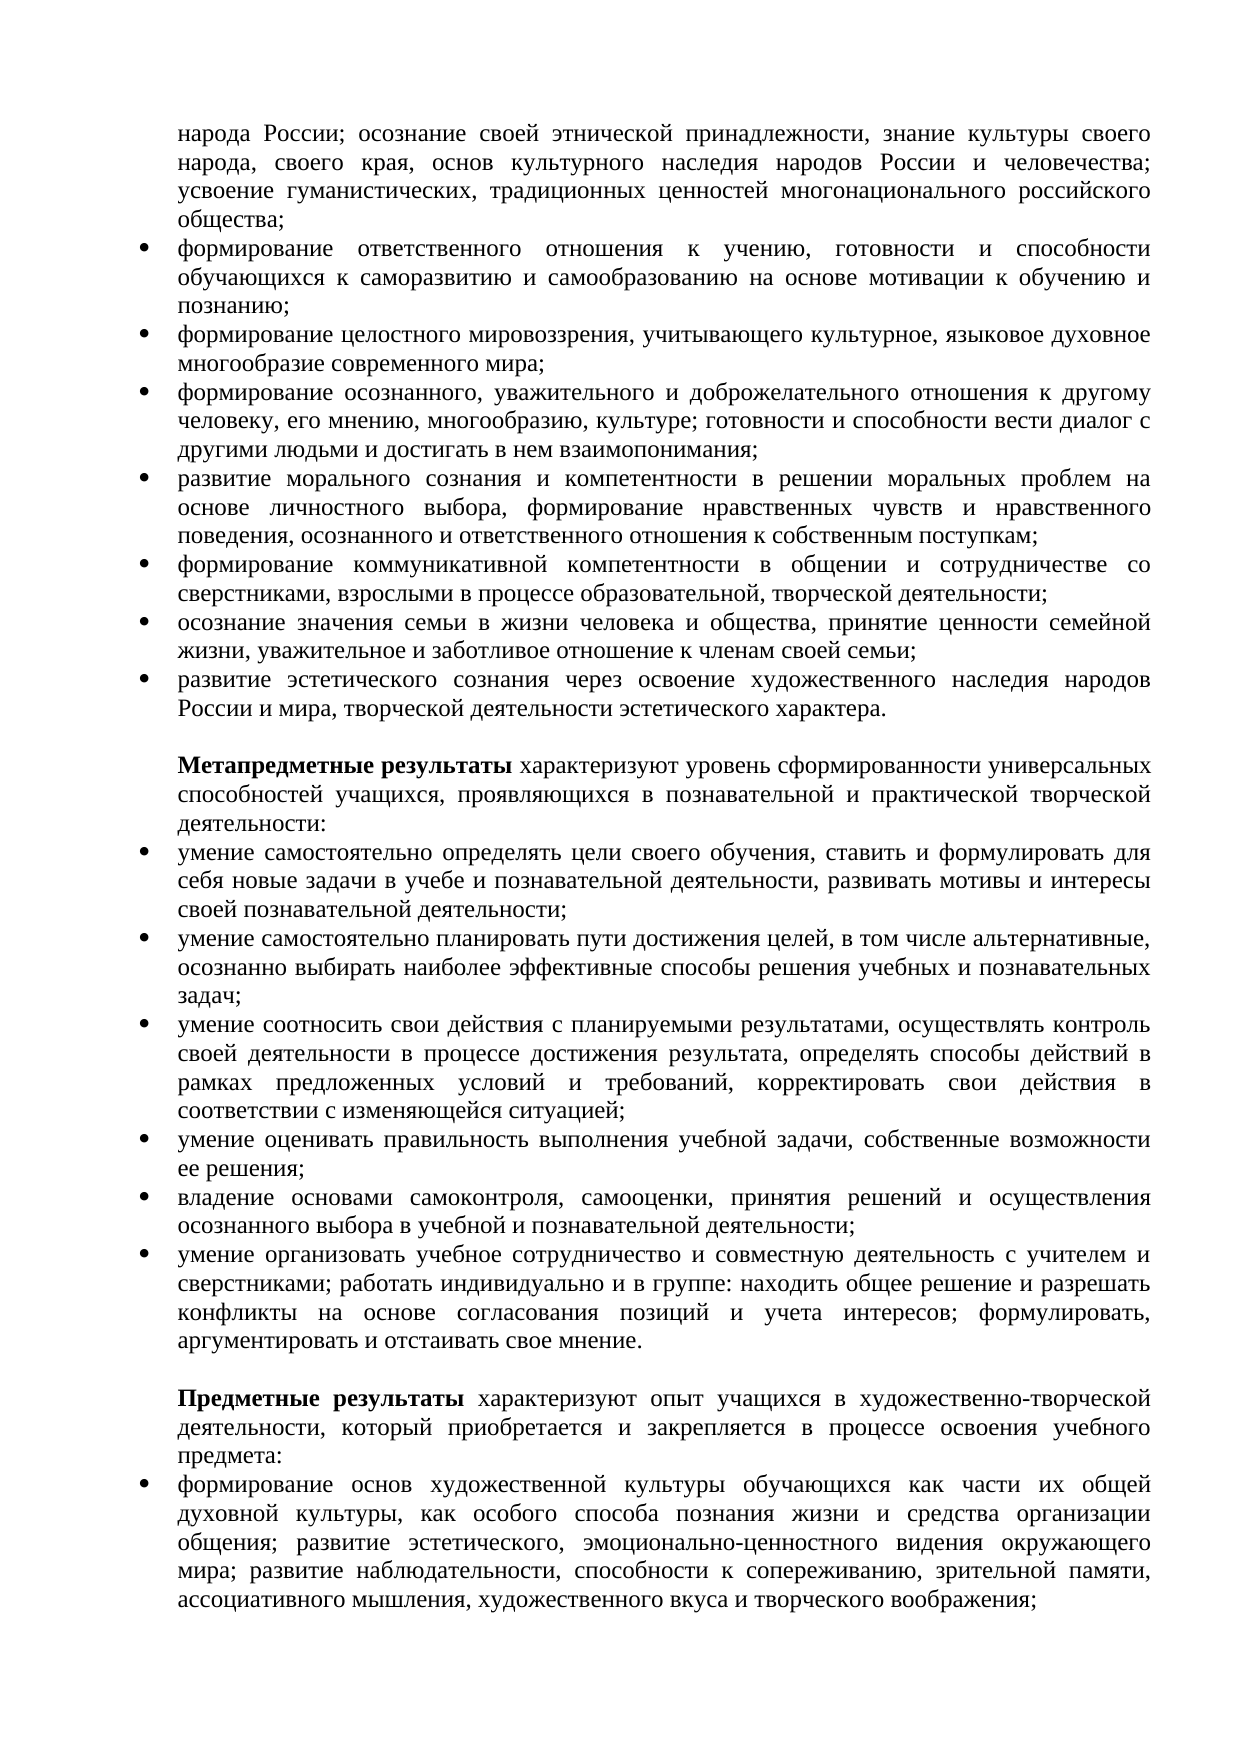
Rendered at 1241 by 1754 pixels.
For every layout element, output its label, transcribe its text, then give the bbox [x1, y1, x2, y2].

list развитие эстетического сознания через освоение художественного наследия народов России и мира, творческой деятельности эстетического характера. [140, 664, 1152, 722]
list формирование осознанного, уважительного и доброжелательного отношения к другому человеку, его мнению, многообразию, культуре; готовности и способности вести диалог с другими людьми и достигать в нем взаимопонимания; [140, 377, 1152, 463]
text Предметные результаты характеризуют опыт учащихся в художественно-творческой деятельности, который приобретается и закрепляется в процессе освоения учебного предмета: [177, 1383, 1152, 1469]
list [140, 118, 1152, 233]
list умение соотносить свои действия с планируемыми результатами, осуществлять контроль своей деятельности в процессе достижения результата, определять способы действий в рамках предложенных условий и требований, корректировать свои действия в соответствии с изменяющейся ситуацией; [140, 1009, 1152, 1124]
list формирование коммуникативной компетентности в общении и сотрудничестве со сверстниками, взрослыми в процессе образовательной, творческой деятельности; [140, 549, 1152, 607]
list умение оценивать правильность выполнения учебной задачи, собственные возможности ее решения; [140, 1124, 1152, 1182]
list умение организовать учебное сотрудничество и совместную деятельность с учителем и сверстниками; работать индивидуально и в группе: находить общее решение и разрешать конфликты на основе согласования позиций и учета интересов; формулировать, аргументировать и отстаивать свое мнение. [140, 1239, 1152, 1354]
list владение основами самоконтроля, самооценки, принятия решений и осуществления осознанного выбора в учебной и познавательной деятельности; [140, 1182, 1152, 1239]
list осознание значения семьи в жизни человека и общества, принятие ценности семейной жизни, уважительное и заботливое отношение к членам своей семьи; [140, 607, 1152, 664]
list развитие морального сознания и компетентности в решении моральных проблем на основе личностного выбора, формирование нравственных чувств и нравственного поведения, осознанного и ответственного отношения к собственным поступкам; [140, 463, 1152, 549]
list формирование основ художественной культуры обучающихся как части их общей духовной культуры, как особого способа познания жизни и средства организации общения; развитие эстетического, эмоционально-ценностного видения окружающего мира; развитие наблюдательности, способности к сопереживанию, зрительной памяти, ассоциативного мышления, художественного вкуса и творческого воображения; [140, 1469, 1152, 1613]
list умение самостоятельно определять цели своего обучения, ставить и формулировать для себя новые задачи в учебе и познавательной деятельности, развивать мотивы и интересы своей познавательной деятельности; [140, 837, 1152, 923]
list формирование ответственного отношения к учению, готовности и способности обучающихся к саморазвитию и самообразованию на основе мотивации к обучению и познанию; [140, 233, 1152, 319]
text Метапредметные результаты характеризуют уровень сформированности универсальных способностей учащихся, проявляющихся в познавательной и практической творческой деятельности: [177, 751, 1152, 837]
list умение самостоятельно планировать пути достижения целей, в том числе альтернативные, осознанно выбирать наиболее эффективные способы решения учебных и познавательных задач; [140, 923, 1152, 1009]
list формирование целостного мировоззрения, учитывающего культурное, языковое духовное многообразие современного мира; [140, 319, 1152, 377]
